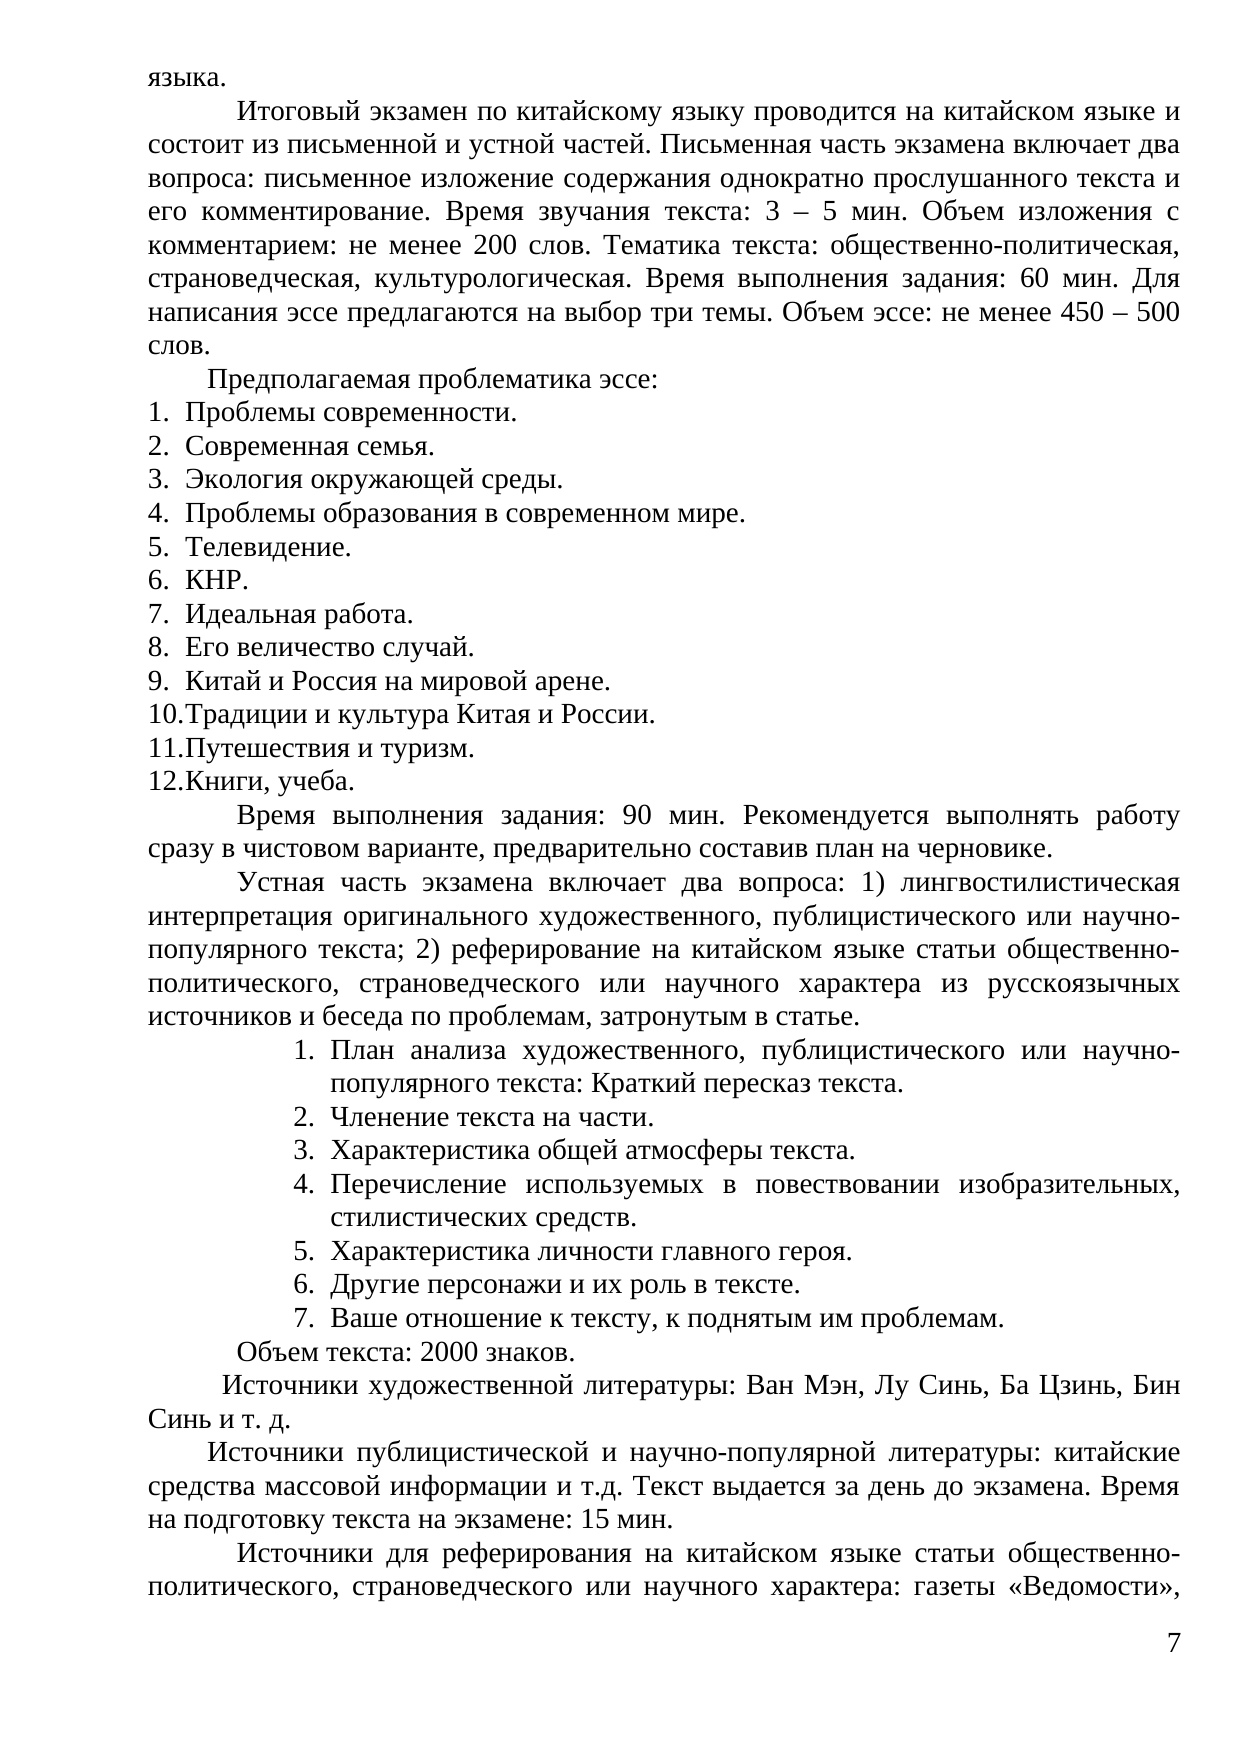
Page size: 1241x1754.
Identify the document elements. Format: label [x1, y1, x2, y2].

table_header [136, 59, 1192, 1602]
